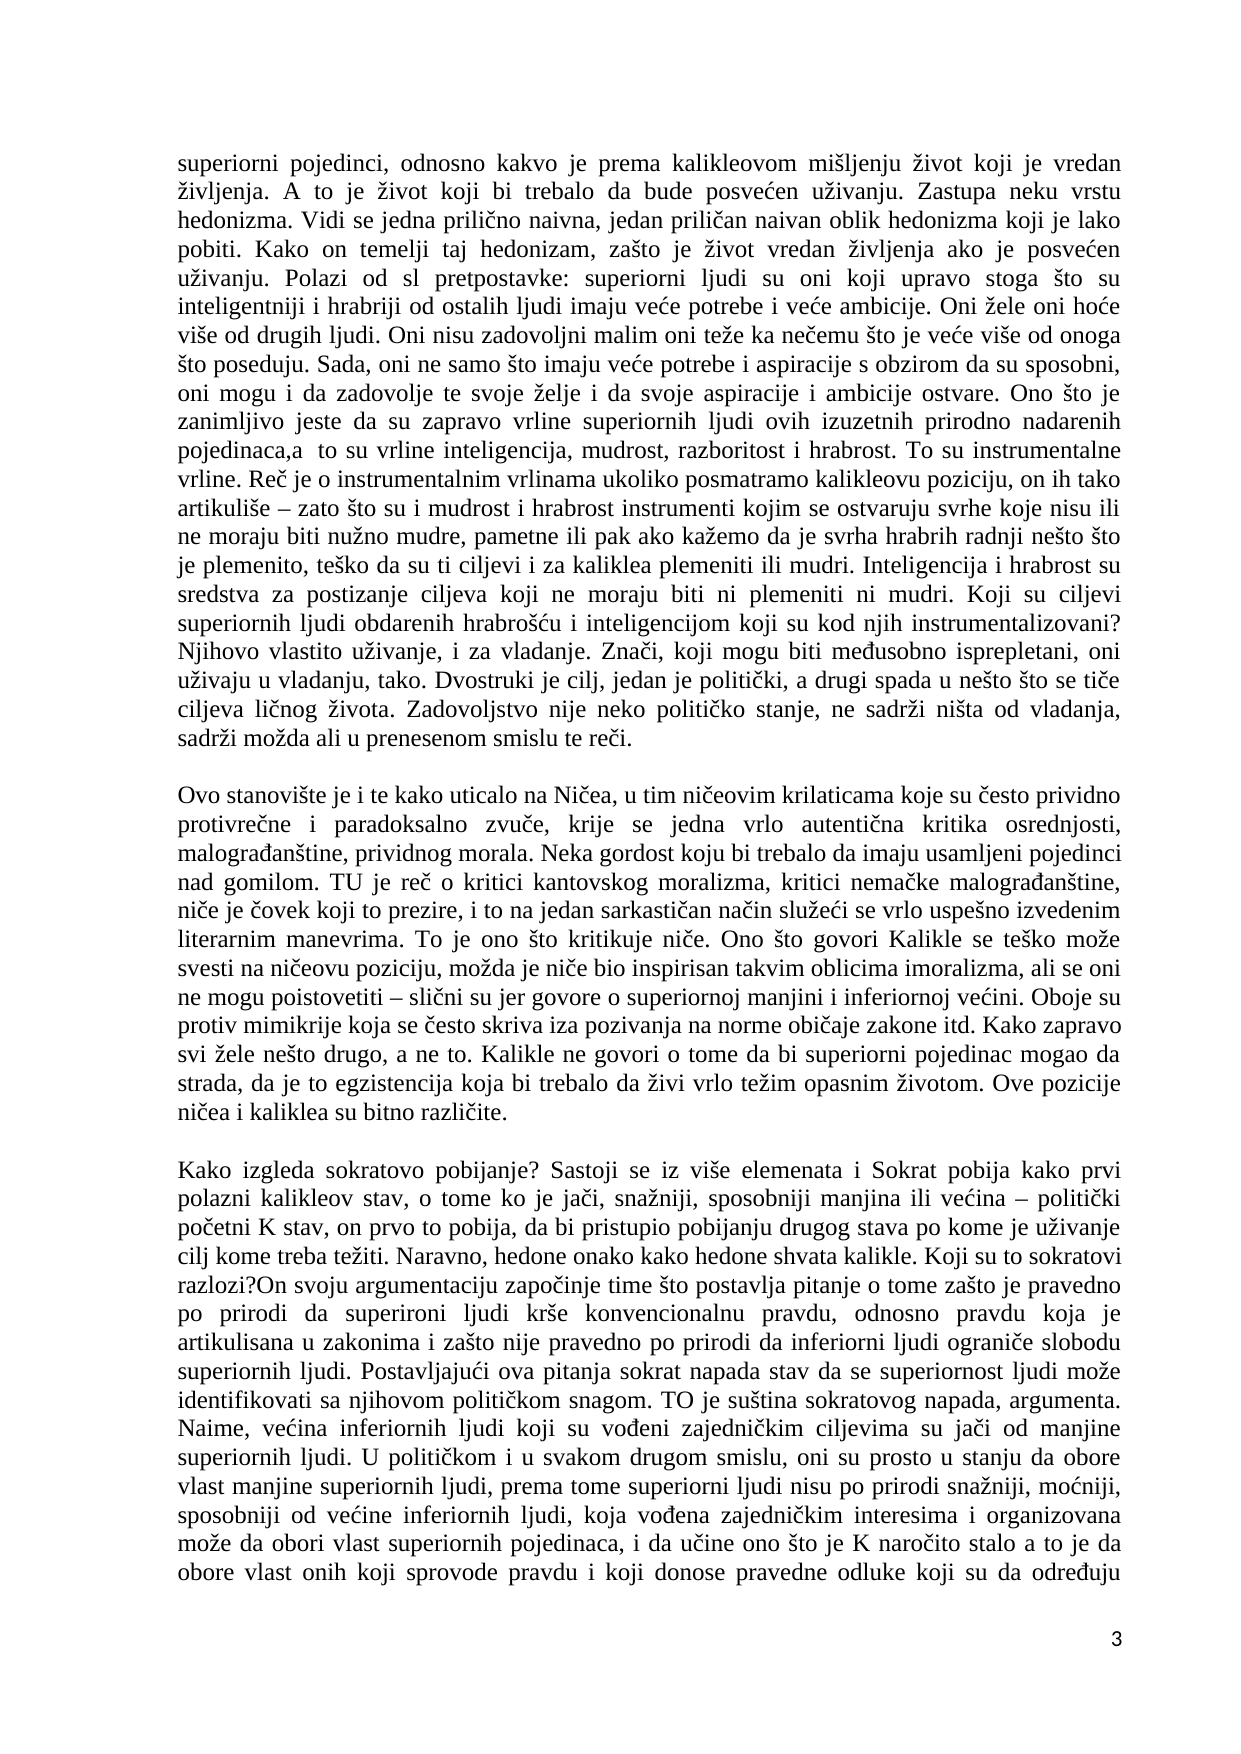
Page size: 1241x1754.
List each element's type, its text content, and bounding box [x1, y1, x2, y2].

text Ovo stanovište je i te kako uticalo na Ničea, u tim ničeovim krilaticama koje su često prividno protivrečne i paradoksalno zvuče, krije se jedna vrlo autentična kritika osrednjosti, malograđanštine, prividnog morala. Neka gordost koju bi trebalo da imaju usamljeni pojedinci nad gomilom. TU je reč o kritici kantovskog moralizma, kritici nemačke malograđanštine, niče je čovek koji to prezire, i to na jedan sarkastičan način služeći se vrlo uspešno izvedenim literarnim manevrima. To je ono što kritikuje niče. Ono što govori Kalikle se teško može svesti na ničeovu poziciju, možda je niče bio inspirisan takvim oblicima imoralizma, ali se oni ne mogu poistovetiti – slični su jer govore o superiornoj manjini i inferiornoj većini. Oboje su protiv mimikrije koja se često skriva iza pozivanja na norme običaje zakone itd. Kako zapravo svi žele nešto drugo, a ne to. Kalikle ne govori o tome da bi superiorni pojedinac mogao da strada, da je to egzistencija koja bi trebalo da živi vrlo težim opasnim životom. Ove pozicije ničea i kaliklea su bitno različite. [177, 781, 1122, 1126]
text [177, 148, 1122, 751]
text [177, 1155, 1122, 1586]
